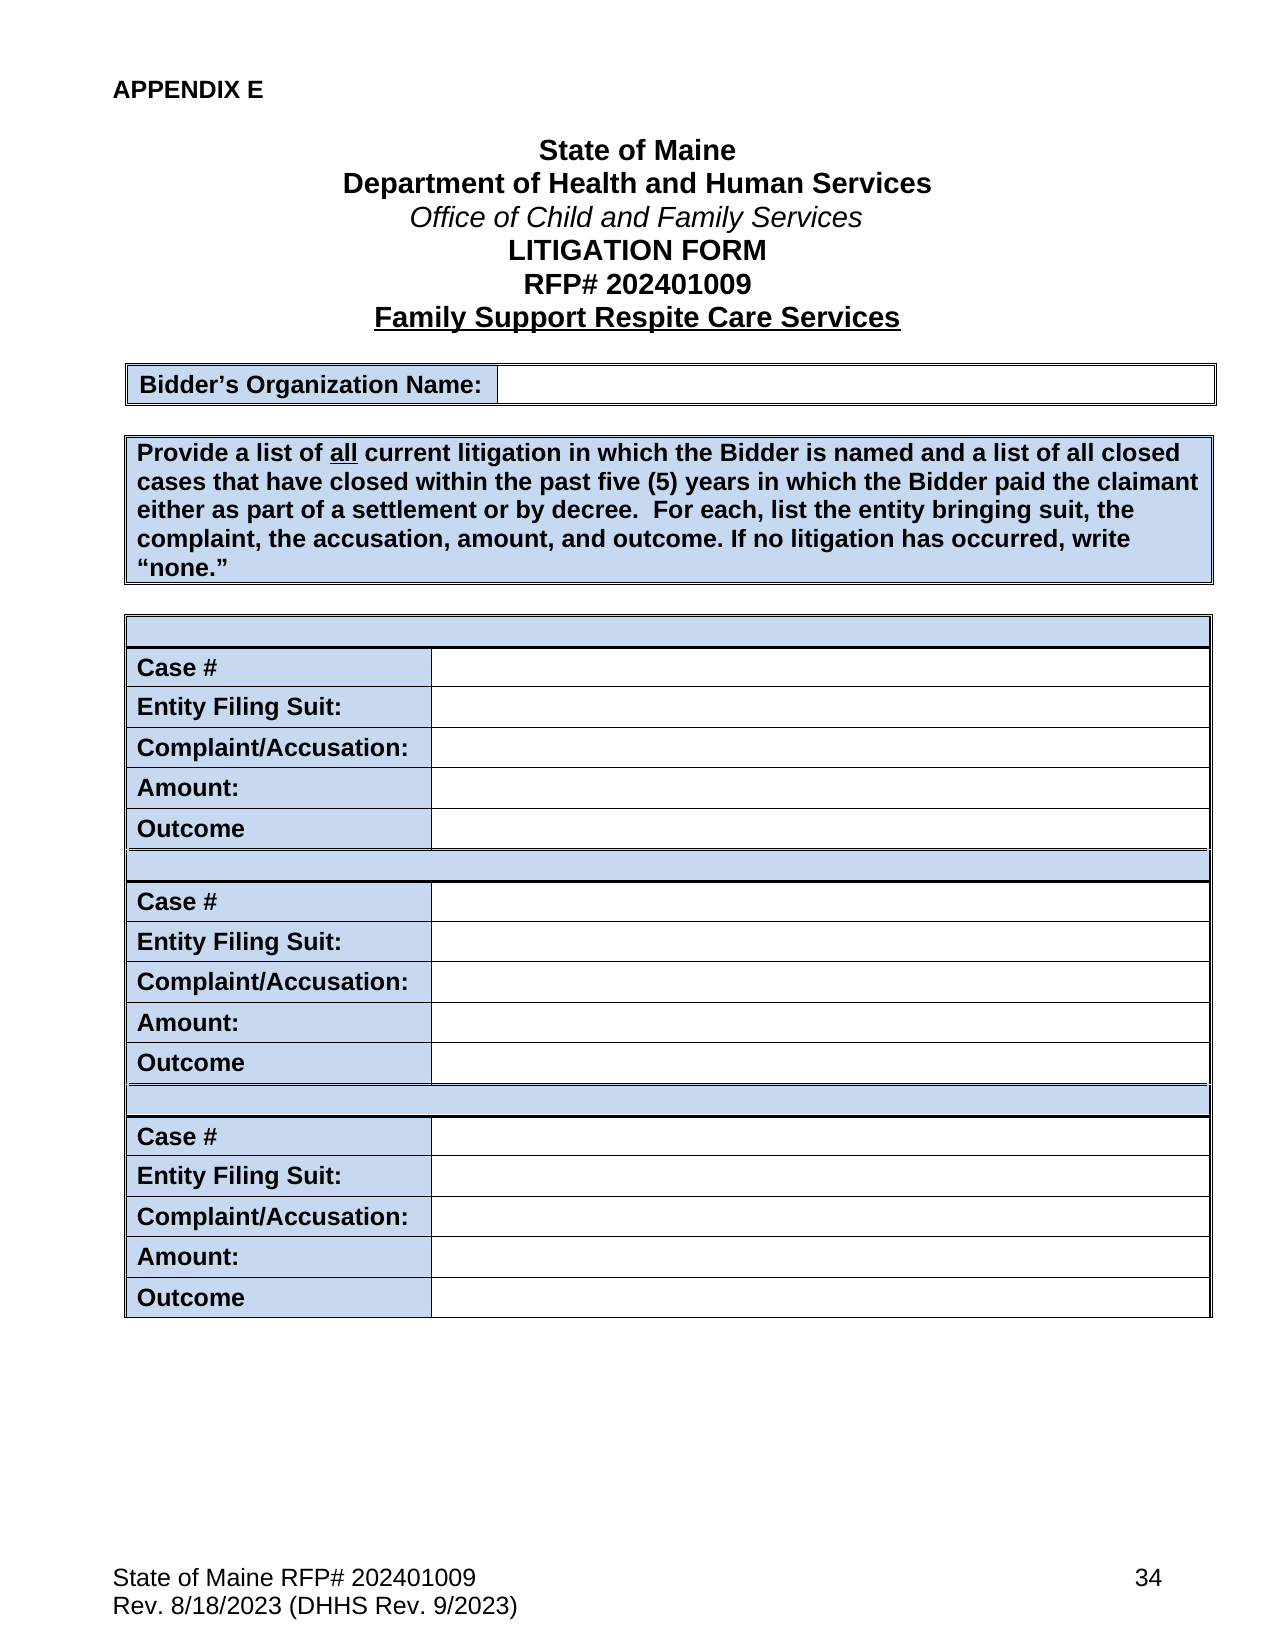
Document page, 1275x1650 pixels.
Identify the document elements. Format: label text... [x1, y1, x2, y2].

table_cell [432, 1118, 1209, 1155]
table_cell [125, 848, 1211, 880]
text State of Maine [112, 132, 1162, 166]
table_cell Outcome [127, 1043, 431, 1083]
table_cell Case # [127, 883, 431, 921]
table_cell Entity Filing Suit: [127, 922, 431, 961]
table_cell Case # [127, 1118, 431, 1155]
table_cell Complaint/Accusation: [127, 1197, 431, 1236]
table_cell [432, 1003, 1209, 1042]
table_cell [432, 687, 1209, 727]
table_cell [432, 883, 1209, 921]
table_cell Case # [127, 649, 431, 686]
table_cell Entity Filing Suit: [127, 1156, 431, 1196]
text RFP# 202401009 [112, 267, 1162, 300]
table_cell Amount: [127, 768, 431, 808]
table_cell Outcome [127, 1278, 431, 1317]
table_cell [432, 809, 1209, 848]
table_cell [432, 1278, 1209, 1317]
table_cell [432, 962, 1209, 1002]
table_cell Entity Filing Suit: [127, 687, 431, 727]
table_cell Amount: [127, 1237, 431, 1277]
table_cell [432, 1237, 1209, 1277]
table_cell Amount: [127, 1003, 431, 1042]
table_cell [432, 649, 1209, 686]
table_cell Complaint/Accusation: [127, 728, 431, 767]
text APPENDIX E [112, 75, 1162, 104]
table_cell Outcome [127, 809, 431, 848]
text Family Support Respite Care Services [112, 300, 1162, 334]
table_header [498, 366, 1214, 403]
table_cell [432, 768, 1209, 808]
subtitle LITIGATION FORM [112, 233, 1162, 267]
table_cell [432, 922, 1209, 961]
table_cell [432, 1197, 1209, 1236]
table_cell [127, 1083, 1210, 1114]
table_header Provide a list of all current litigation in which the Bidder is named and a list of all closed cases that have closed within the past five (5) years in which the Bidder paid the claimant either as part of a settlement or by decree. For each, list the entity bringing suit, the complaint, the accusation, amount, and outcome. If no litigation has occurred, write “none.” [127, 438, 1211, 582]
table_header [127, 617, 1209, 646]
text Department of Health and Human Services [112, 166, 1162, 199]
text Office of Child and Family Services [112, 199, 1162, 233]
table_cell Complaint/Accusation: [127, 962, 431, 1002]
table_header Bidder’s Organization Name: [128, 366, 497, 403]
table_cell [432, 728, 1209, 767]
table_cell [432, 1043, 1209, 1083]
table_cell [432, 1156, 1209, 1196]
